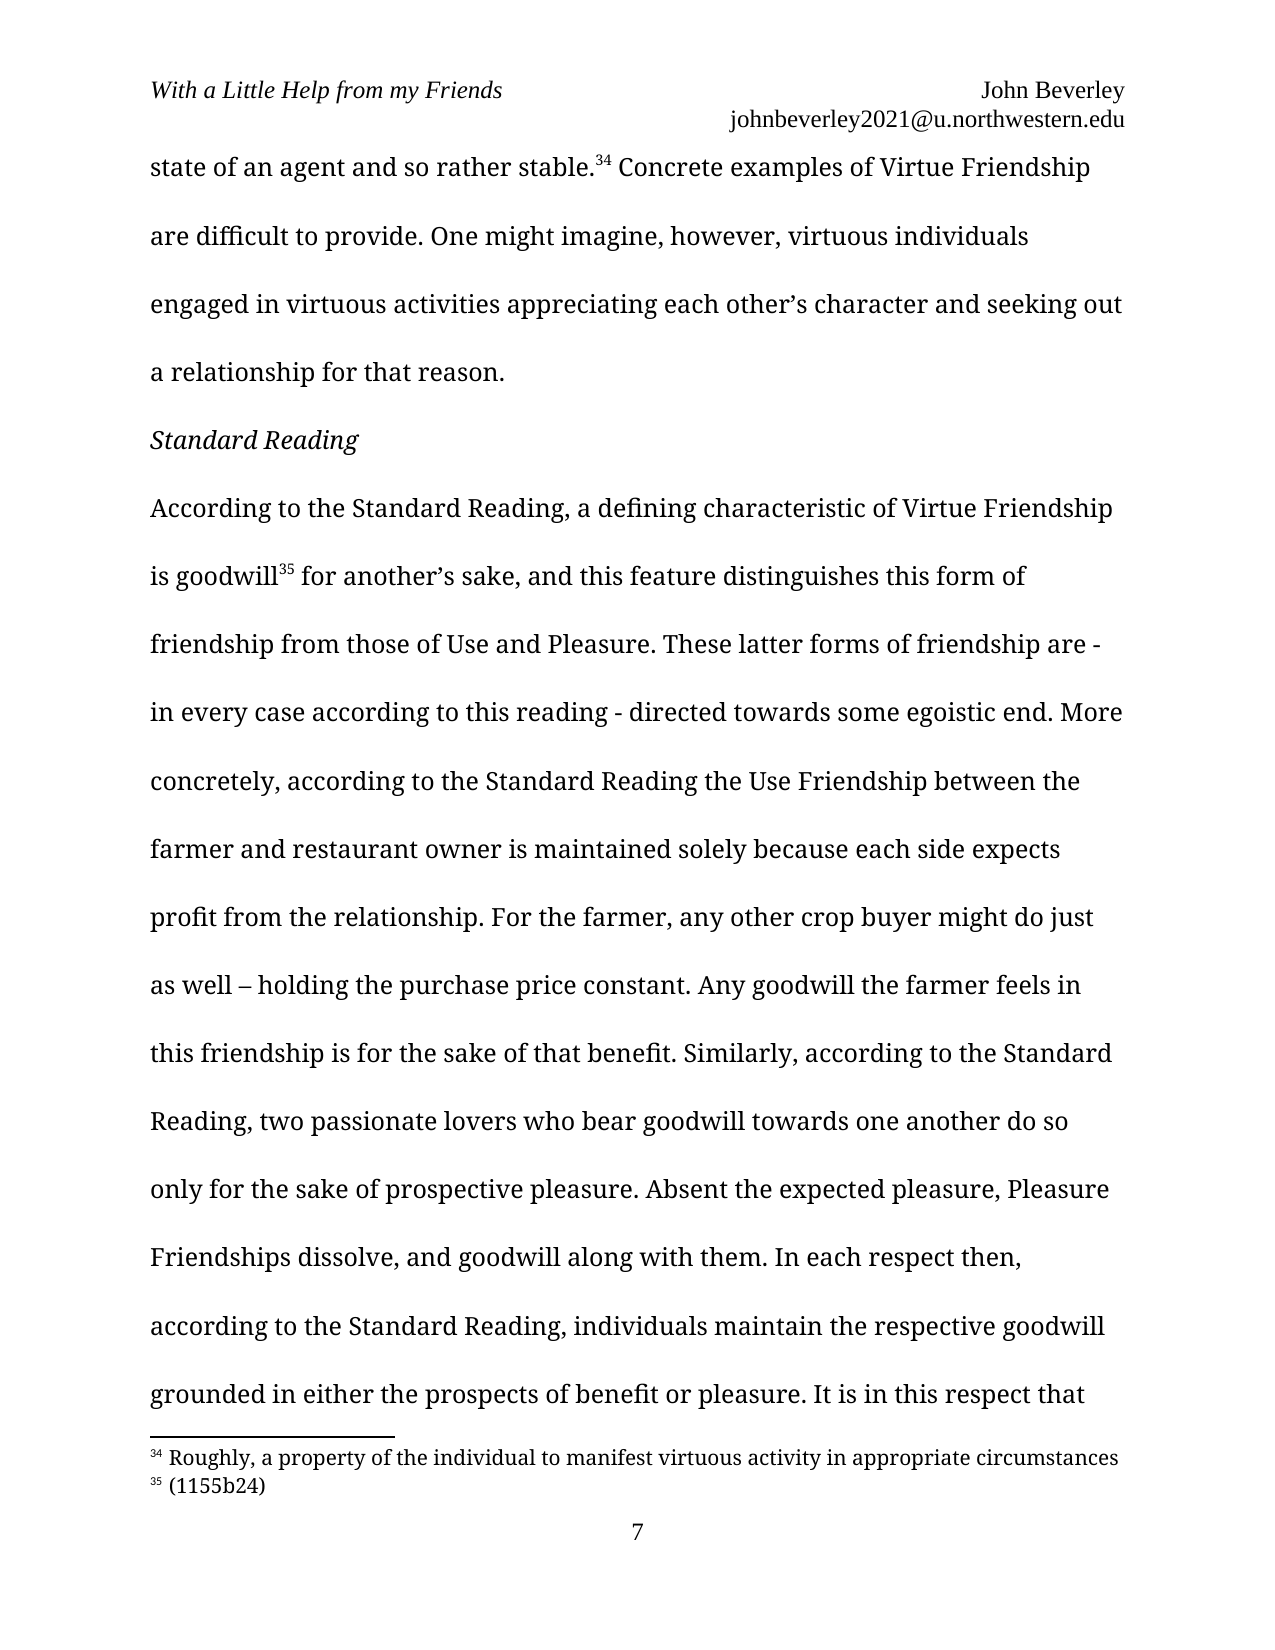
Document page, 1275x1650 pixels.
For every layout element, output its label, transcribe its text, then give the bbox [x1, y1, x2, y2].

text Use Friendships are the broadest group of friendships, quick to start and end based on the availability of benefits. An illustrative example might be the economic relationship between a local farmer and restaurant owner. The farmer might seek to sell his products to the restaurant owner, who in turn might seek to purchase these products for redistribution for profit. Each would be benefitted by the success of the other, and similarly failures of one may lead to costs for the other, e.g. farmer’s crop yield is low, putting restaurant owner in need of a new supplier; restaurant attendance is low, leaving the owner unable to purchase crops resulting in the farmer in need of an alternative buyer. The friendship between them plausibly continues insofar as the associated benefits are on offer. Pleasure Friendships comprise a smaller group than Use Friendships, are often found among youths, are driven by emotion, and tend to dissolve quickly. Passionate young lovers typify this form of friendship. Use Friendships and Pleasure Friendships count as such insofar as they resemble the best sort – Virtue Friendships. Like Use Friendships, Virtue Friendships are advantageous, and like Pleasure Friendships, they are pleasurable. However, neither advantage nor pleasure is the primary grounds for Virtue Friendships. The best sort of friendships take significant time to form, are rare, require cohabitation, involve trust, agreement on ends and methods to achieve those ends, are long-lasting, and directed towards virtuous character which is a dispositional state of an agent and so rather stable. Concrete examples of Virtue Friendship are difficult to provide. One might imagine, however, virtuous individuals engaged in virtuous activities appreciating each other’s character and seeking out a relationship for that reason. [150, 150, 1125, 388]
text Standard Reading [150, 422, 1125, 457]
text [150, 491, 1125, 1410]
